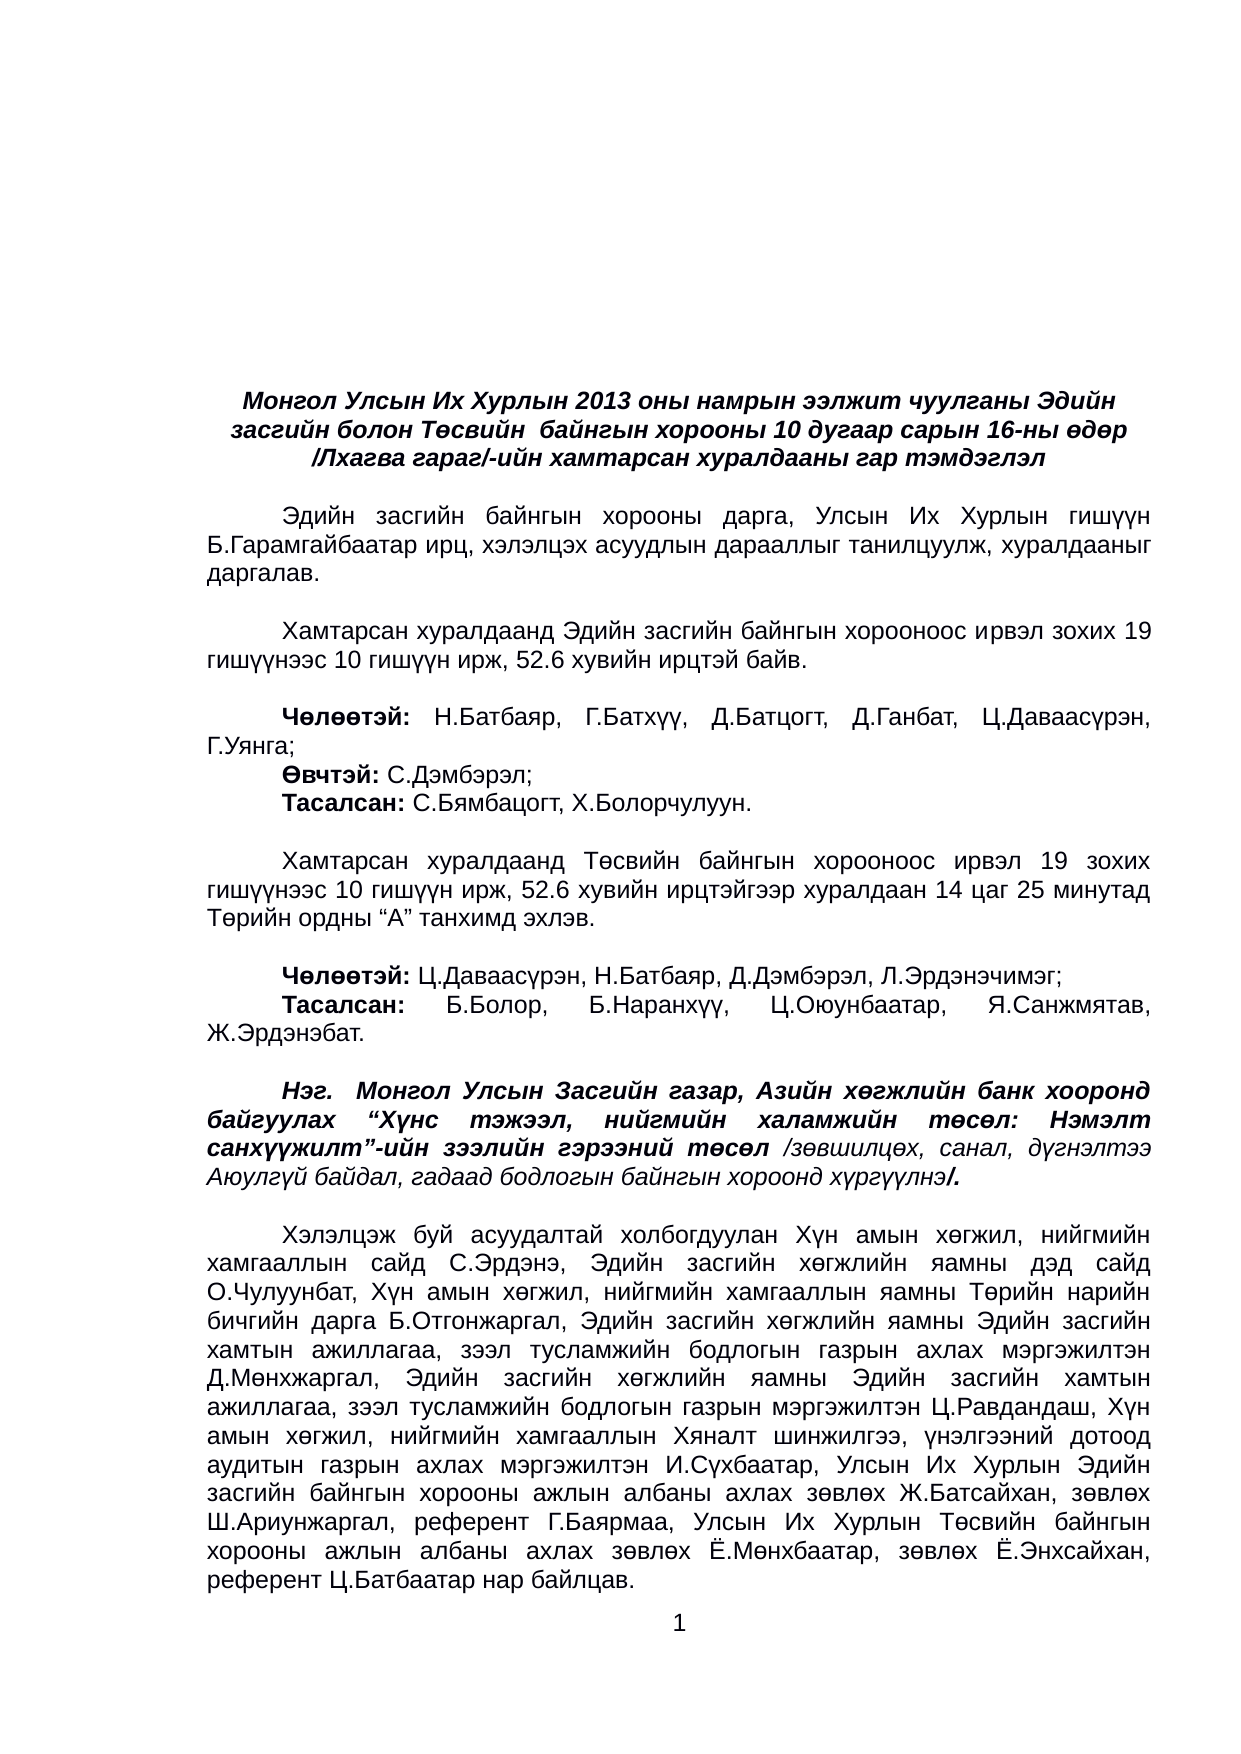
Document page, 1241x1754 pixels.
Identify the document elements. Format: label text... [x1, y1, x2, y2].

text Чөлөөтэй: Ц.Даваасүрэн, Н.Батбаяр, Д.Дэмбэрэл, Л.Эрдэнэчимэг; [207, 961, 1152, 989]
text Эдийн засгийн байнгын хорооны дарга, Улсын Их Хурлын гишүүн Б.Гарамгайбаатар ирц, хэлэлцэх асуудлын дарааллыг танилцуулж, хуралдааныг даргалав. [207, 501, 1152, 587]
text Тасалсан: С.Бямбацогт, Х.Болорчулуун. [207, 788, 1152, 817]
text Монгол Улсын Их Хурлын 2013 оны намрын ээлжит чуулганы Эдийн засгийн болон Төсвийн байнгын хорооны 10 дугаар сарын 16-ны өдөр /Лхагва гараг/-ийн хамтарсан хуралдааны гар тэмдэглэл [207, 386, 1152, 472]
text Хамтарсан хуралдаанд Эдийн засгийн байнгын хорооноос ирвэл зохих 19 гишүүнээс 10 гишүүн ирж, 52.6 хувийн ирцтэй байв. [207, 616, 1152, 673]
text Тасалсан: Б.Болор, Б.Наранхүү, Ц.Оюунбаатар, Я.Санжмятав, Ж.Эрдэнэбат. [207, 989, 1152, 1047]
text Хамтарсан хуралдаанд Төсвийн байнгын хорооноос ирвэл 19 зохих гишүүнээс 10 гишүүн ирж, 52.6 хувийн ирцтэйгээр хуралдаан 14 цаг 25 минутад Төрийн ордны “А” танхимд эхлэв. [207, 846, 1152, 932]
text Чөлөөтэй: Н.Батбаяр, Г.Батхүү, Д.Батцогт, Д.Ганбат, Ц.Даваасүрэн, Г.Уянга; [207, 702, 1152, 759]
text Нэг. Монгол Улсын Засгийн газар, Азийн хөгжлийн банк хооронд байгуулах “Хүнс тэжээл, нийгмийн халамжийн төсөл: Нэмэлт санхүүжилт”-ийн зээлийн гэрээний төсөл /зөвшилцөх, санал, дүгнэлтээ Аюулгүй байдал, гадаад бодлогын байнгын хороонд хүргүүлнэ/. [207, 1076, 1152, 1191]
text Хэлэлцэж буй асуудалтай холбогдуулан Хүн амын хөгжил, нийгмийн хамгааллын сайд С.Эрдэнэ, Эдийн засгийн хөгжлийн яамны дэд сайд О.Чулуунбат, Хүн амын хөгжил, нийгмийн хамгааллын яамны Төрийн нарийн бичгийн дарга Б.Отгонжаргал, Эдийн засгийн хөгжлийн яамны Эдийн засгийн хамтын ажиллагаа, зээл тусламжийн бодлогын газрын ахлах мэргэжилтэн Д.Мөнхжаргал, Эдийн засгийн хөгжлийн яамны Эдийн засгийн хамтын ажиллагаа, зээл тусламжийн бодлогын газрын мэргэжилтэн Ц.Равдандаш, Хүн амын хөгжил, нийгмийн хамгааллын Хяналт шинжилгээ, үнэлгээний дотоод аудитын газрын ахлах мэргэжилтэн И.Сүхбаатар, Улсын Их Хурлын Эдийн засгийн байнгын хорооны ажлын албаны ахлах зөвлөх Ж.Батсайхан, зөвлөх Ш.Ариунжаргал, референт Г.Баярмаа, Улсын Их Хурлын Төсвийн байнгын хорооны ажлын албаны ахлах зөвлөх Ё.Мөнхбаатар, зөвлөх Ё.Энхсайхан, референт Ц.Батбаатар нар байлцав. [207, 1219, 1152, 1593]
text Өвчтэй: С.Дэмбэрэл; [207, 759, 1152, 788]
